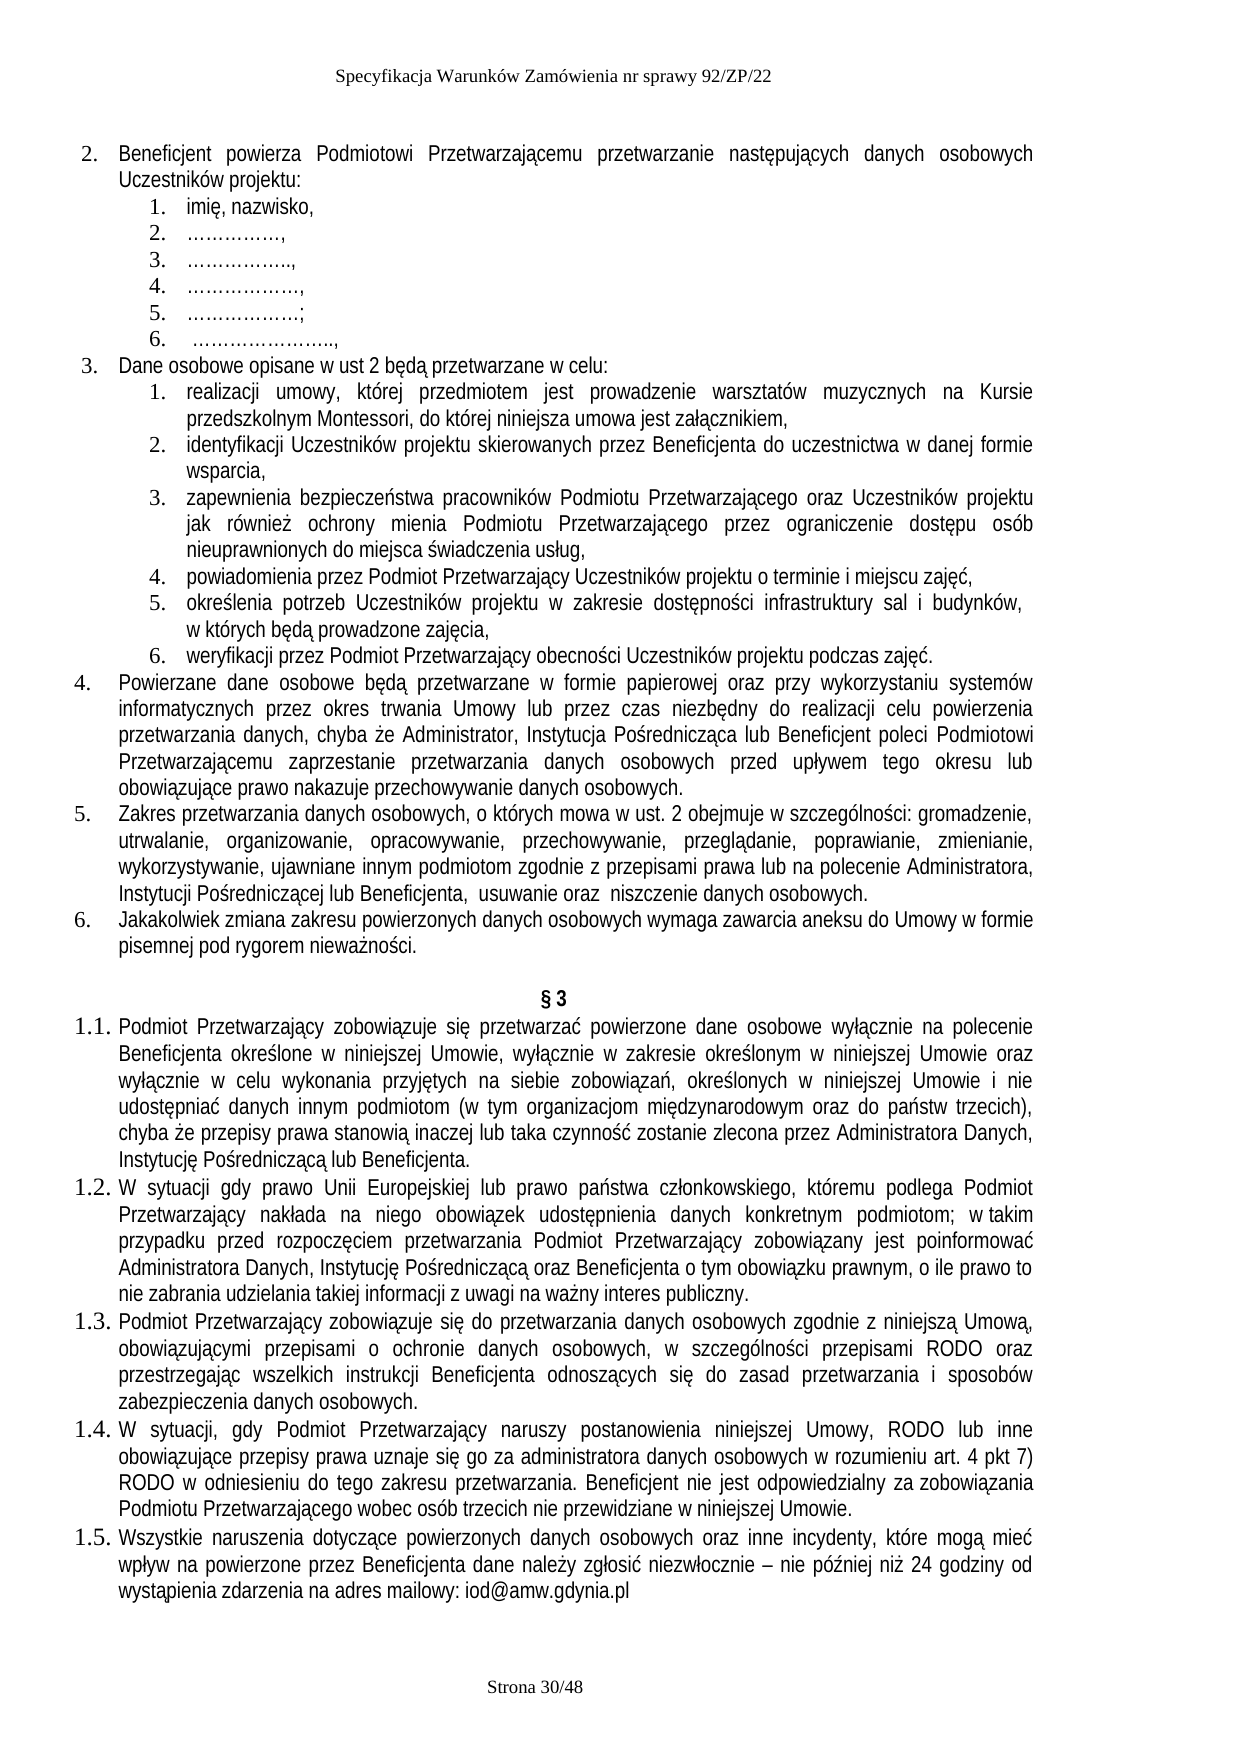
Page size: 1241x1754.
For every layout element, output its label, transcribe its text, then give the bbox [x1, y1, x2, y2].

list zapewnienia bezpieczeństwa pracowników Podmiotu Przetwarzającego oraz Uczestników projektu jak również ochrony mienia Podmiotu Przetwarzającego przez ograniczenie dostępu osób nieuprawnionych do miejsca świadczenia usług, [149, 484, 1033, 563]
text § 3 [74, 985, 1033, 1011]
list powiadomienia przez Podmiot Przetwarzający Uczestników projektu o terminie i miejscu zajęć, [149, 563, 1033, 589]
list określenia potrzeb Uczestników projektu w zakresie dostępności infrastruktury sal i budynków, w których będą prowadzone zajęcia, [149, 589, 1033, 642]
list imię, nazwisko, [149, 193, 1033, 219]
list ………………, [149, 272, 1033, 299]
list Dane osobowe opisane w ust 2 będą przetwarzane w celu: [81, 352, 1033, 378]
list identyfikacji Uczestników projektu skierowanych przez Beneficjenta do uczestnictwa w danej formie wsparcia, [149, 431, 1033, 484]
list ………………….., [149, 325, 1033, 352]
list Podmiot Przetwarzający zobowiązuje się przetwarzać powierzone dane osobowe wyłącznie na polecenie Beneficjenta określone w niniejszej Umowie, wyłącznie w zakresie określonym w niniejszej Umowie oraz wyłącznie w celu wykonania przyjętych na siebie zobowiązań, określonych w niniejszej Umowie i nie udostępniać danych innym podmiotom (w tym organizacjom międzynarodowym oraz do państw trzecich), chyba że przepisy prawa stanowią inaczej lub taka czynność zostanie zlecona przez Administratora Danych, Instytucję Pośredniczącą lub Beneficjenta. [74, 1011, 1033, 1172]
list Podmiot Przetwarzający zobowiązuje się do przetwarzania danych osobowych zgodnie z niniejszą Umową, obowiązującymi przepisami o ochronie danych osobowych, w szczególności przepisami RODO oraz przestrzegając wszelkich instrukcji Beneficjenta odnoszących się do zasad przetwarzania i sposobów zabezpieczenia danych osobowych. [74, 1306, 1033, 1414]
list ……………, [149, 219, 1033, 246]
list W sytuacji, gdy Podmiot Przetwarzający naruszy postanowienia niniejszej Umowy, RODO lub inne obowiązujące przepisy prawa uznaje się go za administratora danych osobowych w rozumieniu art. 4 pkt 7) RODO w odniesieniu do tego zakresu przetwarzania. Beneficjent nie jest odpowiedzialny za zobowiązania Podmiotu Przetwarzającego wobec osób trzecich nie przewidziane w niniejszej Umowie. [74, 1414, 1033, 1522]
list weryfikacji przez Podmiot Przetwarzający obecności Uczestników projektu podczas zajęć. [149, 642, 1033, 668]
list realizacji umowy, której przedmiotem jest prowadzenie warsztatów muzycznych na Kursie przedszkolnym Montessori, do której niniejsza umowa jest załącznikiem, [149, 378, 1033, 431]
list Jakakolwiek zmiana zakresu powierzonych danych osobowych wymaga zawarcia aneksu do Umowy w formie pisemnej pod rygorem nieważności. [74, 906, 1033, 959]
list Wszystkie naruszenia dotyczące powierzonych danych osobowych oraz inne incydenty, które mogą mieć wpływ na powierzone przez Beneficjenta dane należy zgłosić niezwłocznie – nie później niż 24 godziny od wystąpienia zdarzenia na adres mailowy: iod@amw.gdynia.pl [74, 1522, 1033, 1603]
list Powierzane dane osobowe będą przetwarzane w formie papierowej oraz przy wykorzystaniu systemów informatycznych przez okres trwania Umowy lub przez czas niezbędny do realizacji celu powierzenia przetwarzania danych, chyba że Administrator, Instytucja Pośrednicząca lub Beneficjent poleci Podmiotowi Przetwarzającemu zaprzestanie przetwarzania danych osobowych przed upływem tego okresu lub obowiązujące prawo nakazuje przechowywanie danych osobowych. [74, 668, 1033, 800]
list Zakres przetwarzania danych osobowych, o których mowa w ust. 2 obejmuje w szczególności: gromadzenie, utrwalanie, organizowanie, opracowywanie, przechowywanie, przeglądanie, poprawianie, zmienianie, wykorzystywanie, ujawniane innym podmiotom zgodnie z przepisami prawa lub na polecenie Administratora, Instytucji Pośredniczącej lub Beneficjenta, usuwanie oraz niszczenie danych osobowych. [74, 800, 1033, 906]
list Beneficjent powierza Podmiotowi Przetwarzającemu przetwarzanie następujących danych osobowych Uczestników projektu: [81, 140, 1033, 193]
list W sytuacji gdy prawo Unii Europejskiej lub prawo państwa członkowskiego, któremu podlega Podmiot Przetwarzający nakłada na niego obowiązek udostępnienia danych konkretnym podmiotom; w takim przypadku przed rozpoczęciem przetwarzania Podmiot Przetwarzający zobowiązany jest poinformować Administratora Danych, Instytucję Pośredniczącą oraz Beneficjenta o tym obowiązku prawnym, o ile prawo to nie zabrania udzielania takiej informacji z uwagi na ważny interes publiczny. [74, 1172, 1033, 1306]
list …………….., [149, 246, 1033, 272]
list ………………; [149, 299, 1033, 325]
